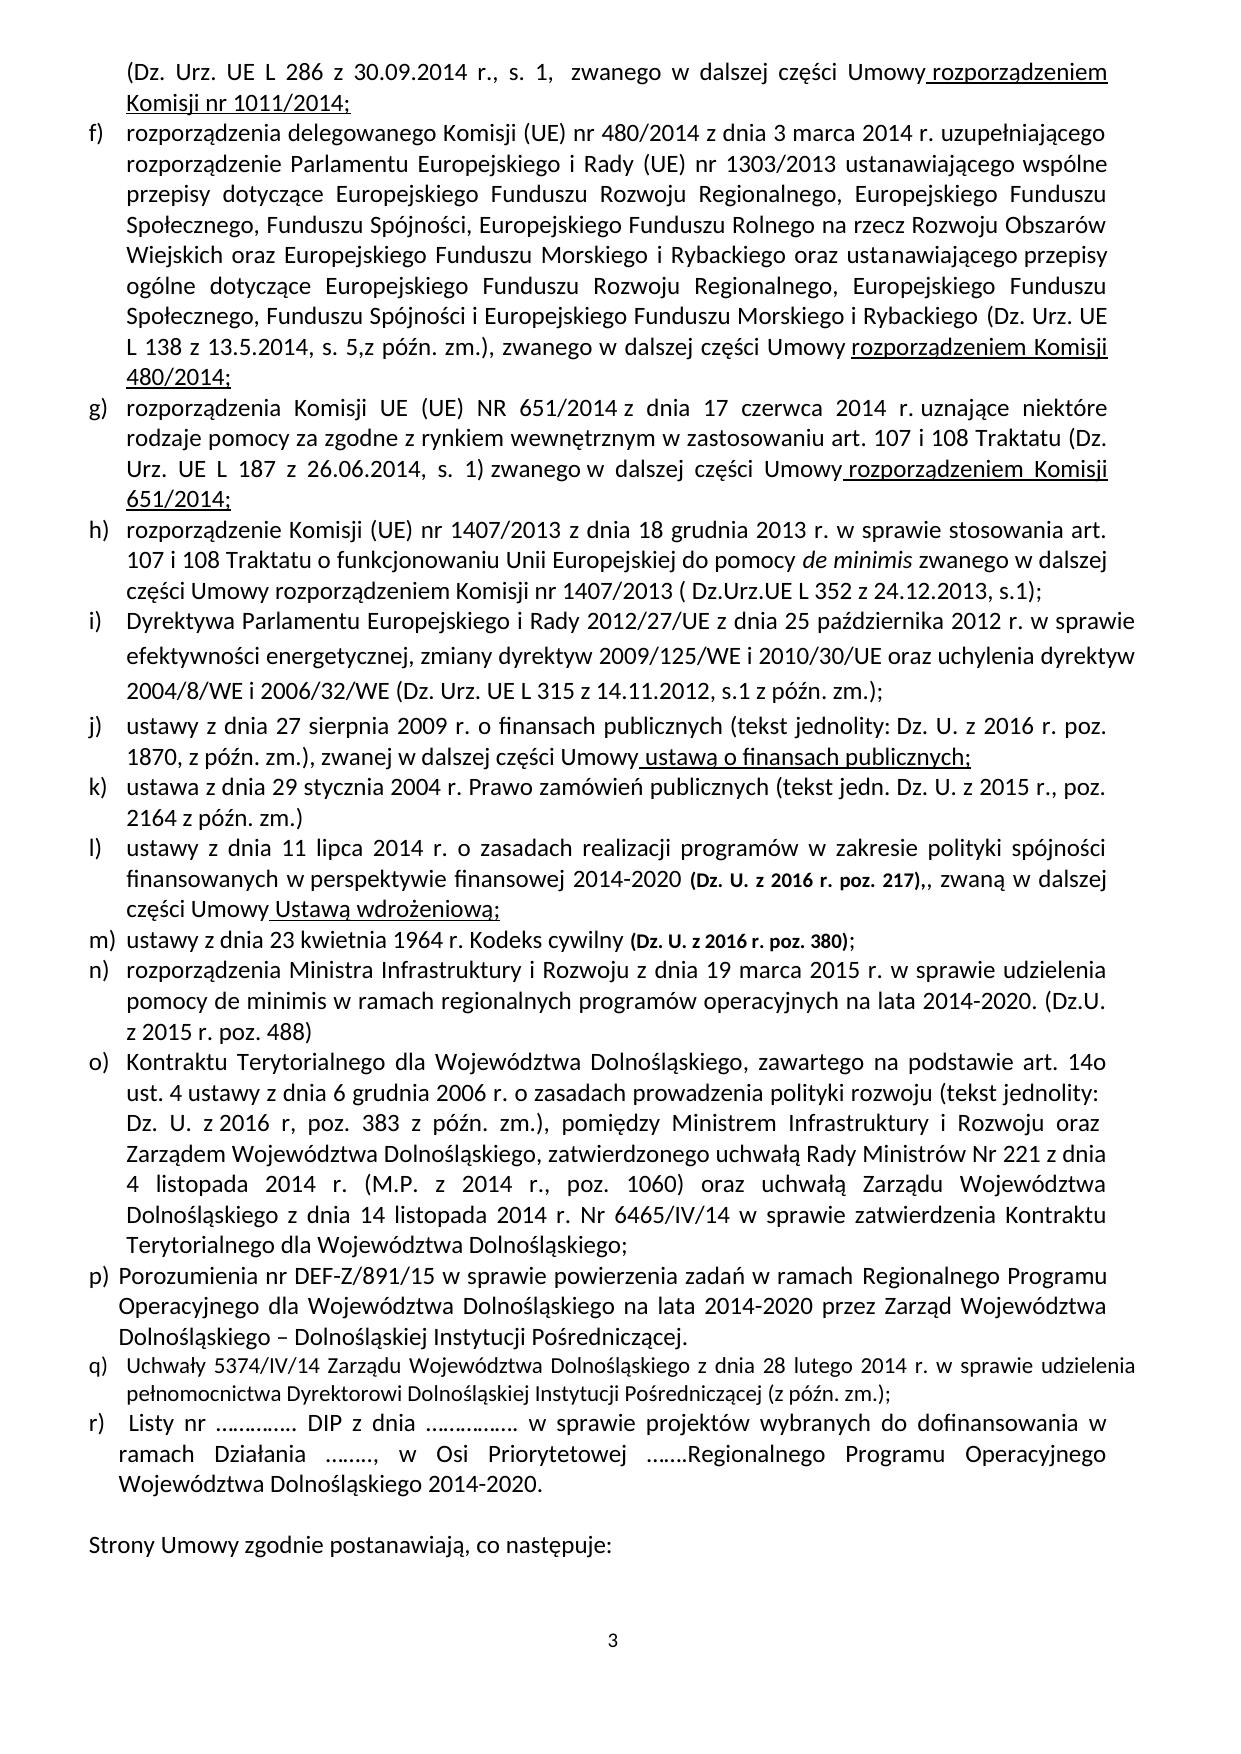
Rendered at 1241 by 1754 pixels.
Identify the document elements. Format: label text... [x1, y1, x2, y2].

list rozporządzenie Komisji (UE) nr 1407/2013 z dnia 18 grudnia 2013 r. w sprawie stosowania art. 107 i 108 Traktatu o funkcjonowaniu Unii Europejskiej do pomocy de minimis zwanego w dalszej części Umowy rozporządzeniem Komisji nr 1407/2013 ( Dz.Urz.UE L 352 z 24.12.2013, s.1); [89, 514, 1107, 606]
list Uchwały 5374/IV/14 Zarządu Województwa Dolnośląskiego z dnia 28 lutego 2014 r. w sprawie udzielenia pełnomocnictwa Dyrektorowi Dolnośląskiej Instytucji Pośredniczącej (z późn. zm.); [89, 1351, 1137, 1407]
list rozporządzenia delegowanego Komisji (UE) nr 480/2014 z dnia 3 marca 2014 r. uzupełniającego rozporządzenie Parlamentu Europejskiego i Rady (UE) nr 1303/2013 ustanawiającego wspólne przepisy dotyczące Europejskiego Funduszu Rozwoju Regionalnego, Europejskiego Funduszu Społecznego, Funduszu Spójności, Europejskiego Funduszu Rolnego na rzecz Rozwoju Obszarów Wiejskich oraz Europejskiego Funduszu Morskiego i Rybackiego oraz ustanawiającego przepisy ogólne dotyczące Europejskiego Funduszu Rozwoju Regionalnego, Europejskiego Funduszu Społecznego, Funduszu Spójności i Europejskiego Funduszu Morskiego i Rybackiego (Dz. Urz. UE L 138 z 13.5.2014, s. 5,z późn. zm.), zwanego w dalszej części Umowy rozporządzeniem Komisji 480/2014; [89, 117, 1107, 392]
list Porozumienia nr DEF-Z/891/15 w sprawie powierzenia zadań w ramach Regionalnego Programu Operacyjnego dla Województwa Dolnośląskiego na lata 2014-2020 przez Zarząd Województwa Dolnośląskiego – Dolnośląskiej Instytucji Pośredniczącej. [89, 1260, 1107, 1351]
list ustawy z dnia 11 lipca 2014 r. o zasadach realizacji programów w zakresie polityki spójności finansowanych w perspektywie finansowej 2014-2020 (Dz. U. z 2016 r. poz. 217),, zwaną w dalszej części Umowy Ustawą wdrożeniową; [89, 833, 1107, 924]
list Dyrektywa Parlamentu Europejskiego i Rady 2012/27/UE z dnia 25 października 2012 r. w sprawie efektywności energetycznej, zmiany dyrektyw 2009/125/WE i 2010/30/UE oraz uchylenia dyrektyw 2004/8/WE i 2006/32/WE (Dz. Urz. UE L 315 z 14.11.2012, s.1 z późn. zm.); [89, 606, 1137, 706]
list ustawy z dnia 23 kwietnia 1964 r. Kodeks cywilny (Dz. U. z 2016 r. poz. 380); [89, 924, 1107, 955]
list rozporządzenia Ministra Infrastruktury i Rozwoju z dnia 19 marca 2015 r. w sprawie udzielenia pomocy de minimis w ramach regionalnych programów operacyjnych na lata 2014-2020. (Dz.U. z 2015 r. poz. 488) [89, 955, 1107, 1046]
list Listy nr ………….. DIP z dnia ……………. w sprawie projektów wybranych do dofinansowania w ramach Działania …….., w Osi Priorytetowej …….Regionalnego Programu Operacyjnego Województwa Dolnośląskiego 2014-2020. [89, 1407, 1107, 1499]
text Strony Umowy zgodnie postanawiają, co następuje: [89, 1529, 1137, 1560]
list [89, 56, 1107, 117]
list rozporządzenia Komisji UE (UE) NR 651/2014 z dnia 17 czerwca 2014 r. uznające niektóre rodzaje pomocy za zgodne z rynkiem wewnętrznym w zastosowaniu art. 107 i 108 Traktatu (Dz. Urz. UE L 187 z 26.06.2014, s. 1) zwanego w dalszej części Umowy rozporządzeniem Komisji 651/2014; [89, 392, 1107, 514]
list ustawy z dnia 27 sierpnia 2009 r. o finansach publicznych (tekst jednolity: Dz. U. z 2016 r. poz. 1870, z późn. zm.), zwanej w dalszej części Umowy ustawą o finansach publicznych; [89, 711, 1107, 772]
list Kontraktu Terytorialnego dla Województwa Dolnośląskiego, zawartego na podstawie art. 14o ust. 4 ustawy z dnia 6 grudnia 2006 r. o zasadach prowadzenia polityki rozwoju (tekst jednolity: Dz. U. z 2016 r, poz. 383 z późn. zm.), pomiędzy Ministrem Infrastruktury i Rozwoju oraz Zarządem Województwa Dolnośląskiego, zatwierdzonego uchwałą Rady Ministrów Nr 221 z dnia 4 listopada 2014 r. (M.P. z 2014 r., poz. 1060) oraz uchwałą Zarządu Województwa Dolnośląskiego z dnia 14 listopada 2014 r. Nr 6465/IV/14 w sprawie zatwierdzenia Kontraktu Terytorialnego dla Województwa Dolnośląskiego; [89, 1046, 1107, 1260]
list ustawa z dnia 29 stycznia 2004 r. Prawo zamówień publicznych (tekst jedn. Dz. U. z 2015 r., poz. 2164 z późn. zm.) [89, 772, 1107, 833]
